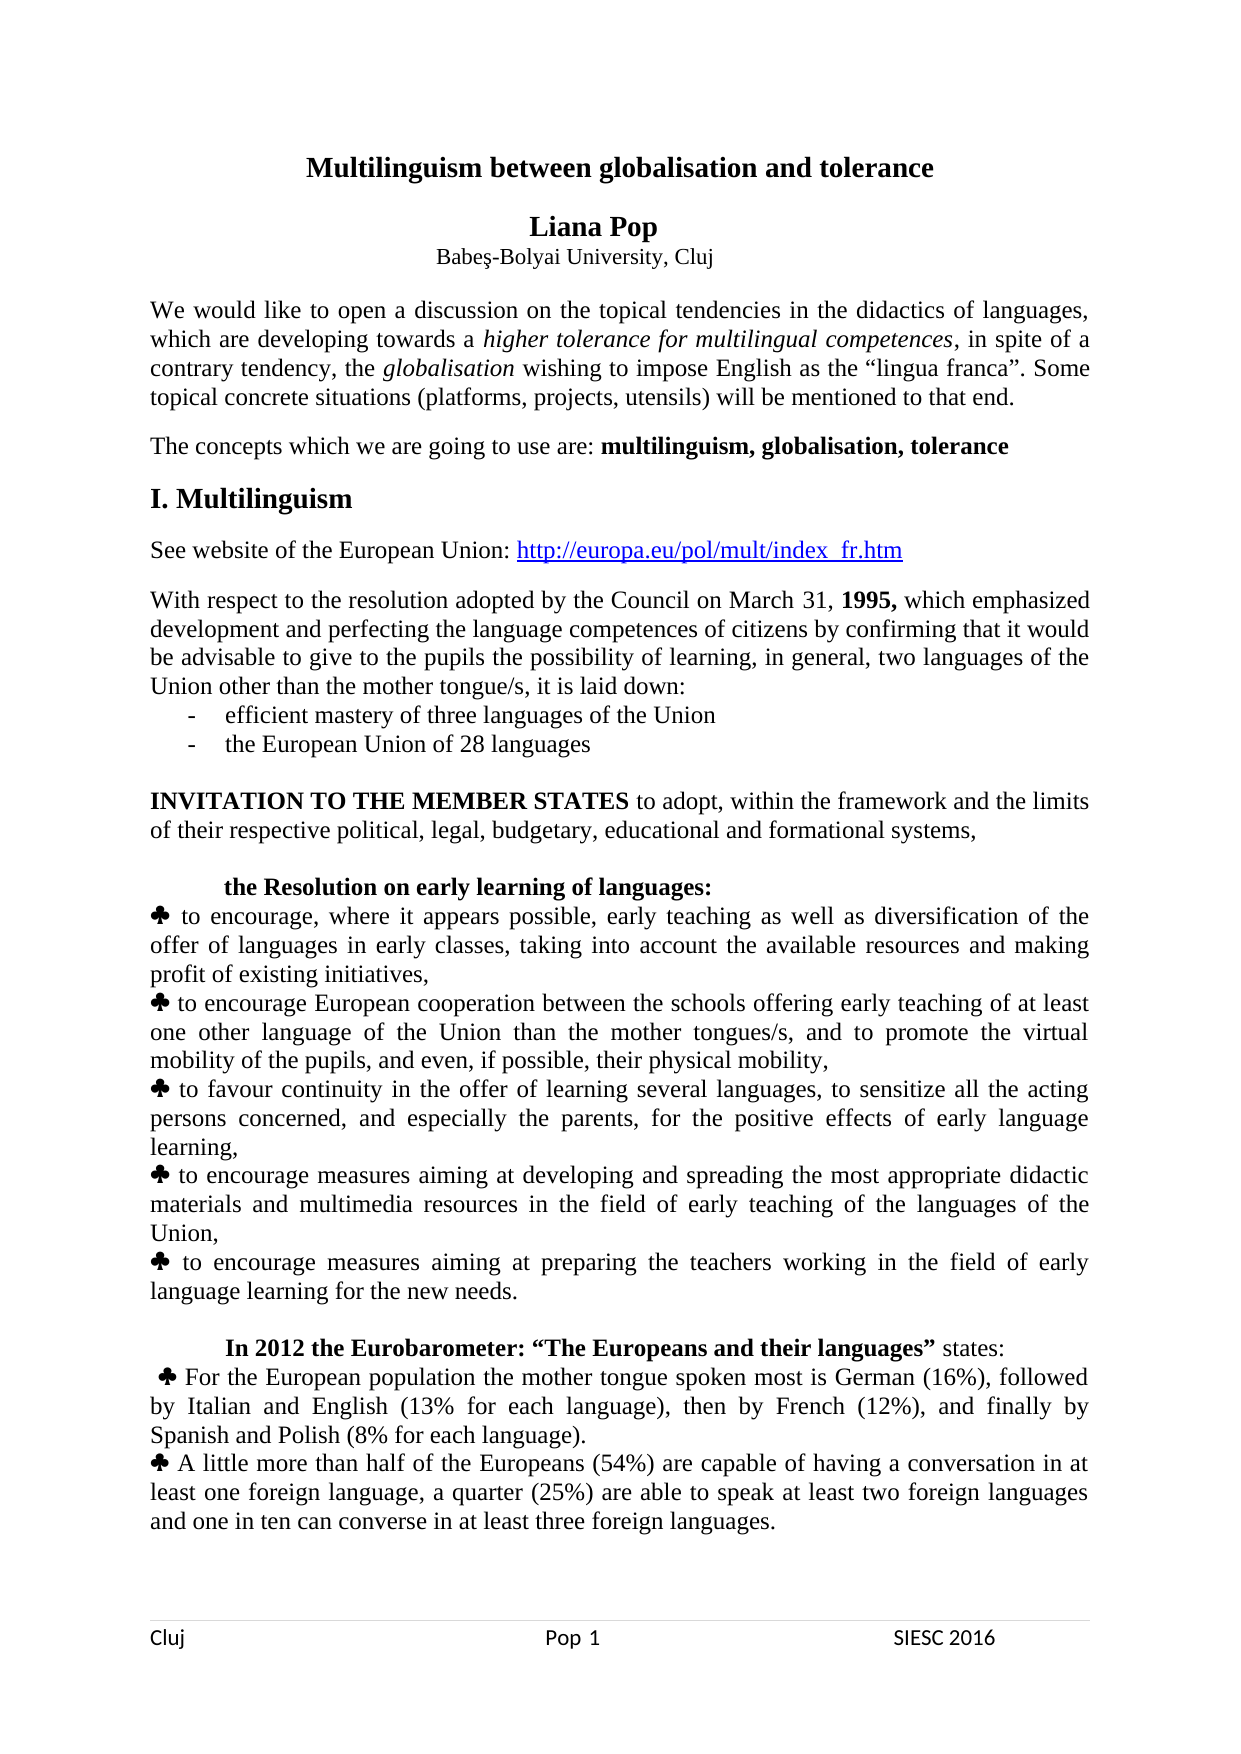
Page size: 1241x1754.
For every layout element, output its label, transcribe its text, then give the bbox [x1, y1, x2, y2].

text Babeş-Bolyai University, Cluj [150, 243, 1090, 269]
list the European Union of 28 languages [187, 729, 1090, 757]
text to favour continuity in the offer of learning several languages, to sensitize all the acting persons concerned, and especially the parents, for the positive effects of early language learning, [150, 1074, 1090, 1161]
text the Resolution on early learning of languages: [150, 872, 1090, 901]
text Liana Pop [150, 209, 1090, 243]
text to encourage measures aiming at preparing the teachers working in the field of early language learning for the new needs. [150, 1247, 1090, 1305]
text to encourage European cooperation between the schools offering early teaching of at least one other language of the Union than the mother tongues/s, and to promote the virtual mobility of the pupils, and even, if possible, their physical mobility, [150, 988, 1090, 1074]
list efficient mastery of three languages of the Union [187, 700, 1090, 729]
text We would like to open a discussion on the topical tendencies in the didactics of languages, which are developing towards a higher tolerance for multilingual competences, in spite of a contrary tendency, the globalisation wishing to impose English as the “lingua franca”. Some topical concrete situations (platforms, projects, utensils) will be mentioned to that end. [150, 296, 1090, 411]
text With respect to the resolution adopted by the Council on March 31, 1995, which emphasized development and perfecting the language competences of citizens by confirming that it would be advisable to give to the pupils the possibility of learning, in general, two languages of the Union other than the mother tongue/s, it is laid down: [150, 585, 1090, 700]
text to encourage measures aiming at developing and spreading the most appropriate didactic materials and multimedia resources in the field of early teaching of the languages of the Union, [150, 1161, 1090, 1247]
text to encourage, where it appears possible, early teaching as well as diversification of the offer of languages in early classes, taking into account the available resources and making profit of existing initiatives, [150, 901, 1090, 988]
text A little more than half of the Europeans (54%) are capable of having a conversation in at least one foreign language, a quarter (25%) are able to speak at least two foreign languages and one in ten can converse in at least three foreign languages. [150, 1448, 1090, 1535]
text INVITATION TO THE MEMBER STATES to adopt, within the framework and the limits of their respective political, legal, budgetary, educational and formational systems, [150, 786, 1090, 844]
text Multilinguism between globalisation and tolerance [150, 150, 1090, 183]
list In 2012 the Eurobarometer: “The Europeans and their languages” states: [225, 1333, 1090, 1362]
text See website of the European Union: http://europa.eu/pol/mult/index_fr.htm [150, 535, 1090, 564]
text For the European population the mother tongue spoken most is German (16%), followed by Italian and English (13% for each language), then by French (12%), and finally by Spanish and Polish (8% for each language). [150, 1362, 1090, 1448]
text I. Multilinguism [150, 481, 1090, 514]
text The concepts which we are going to use are: multilinguism, globalisation, tolerance [150, 431, 1090, 460]
